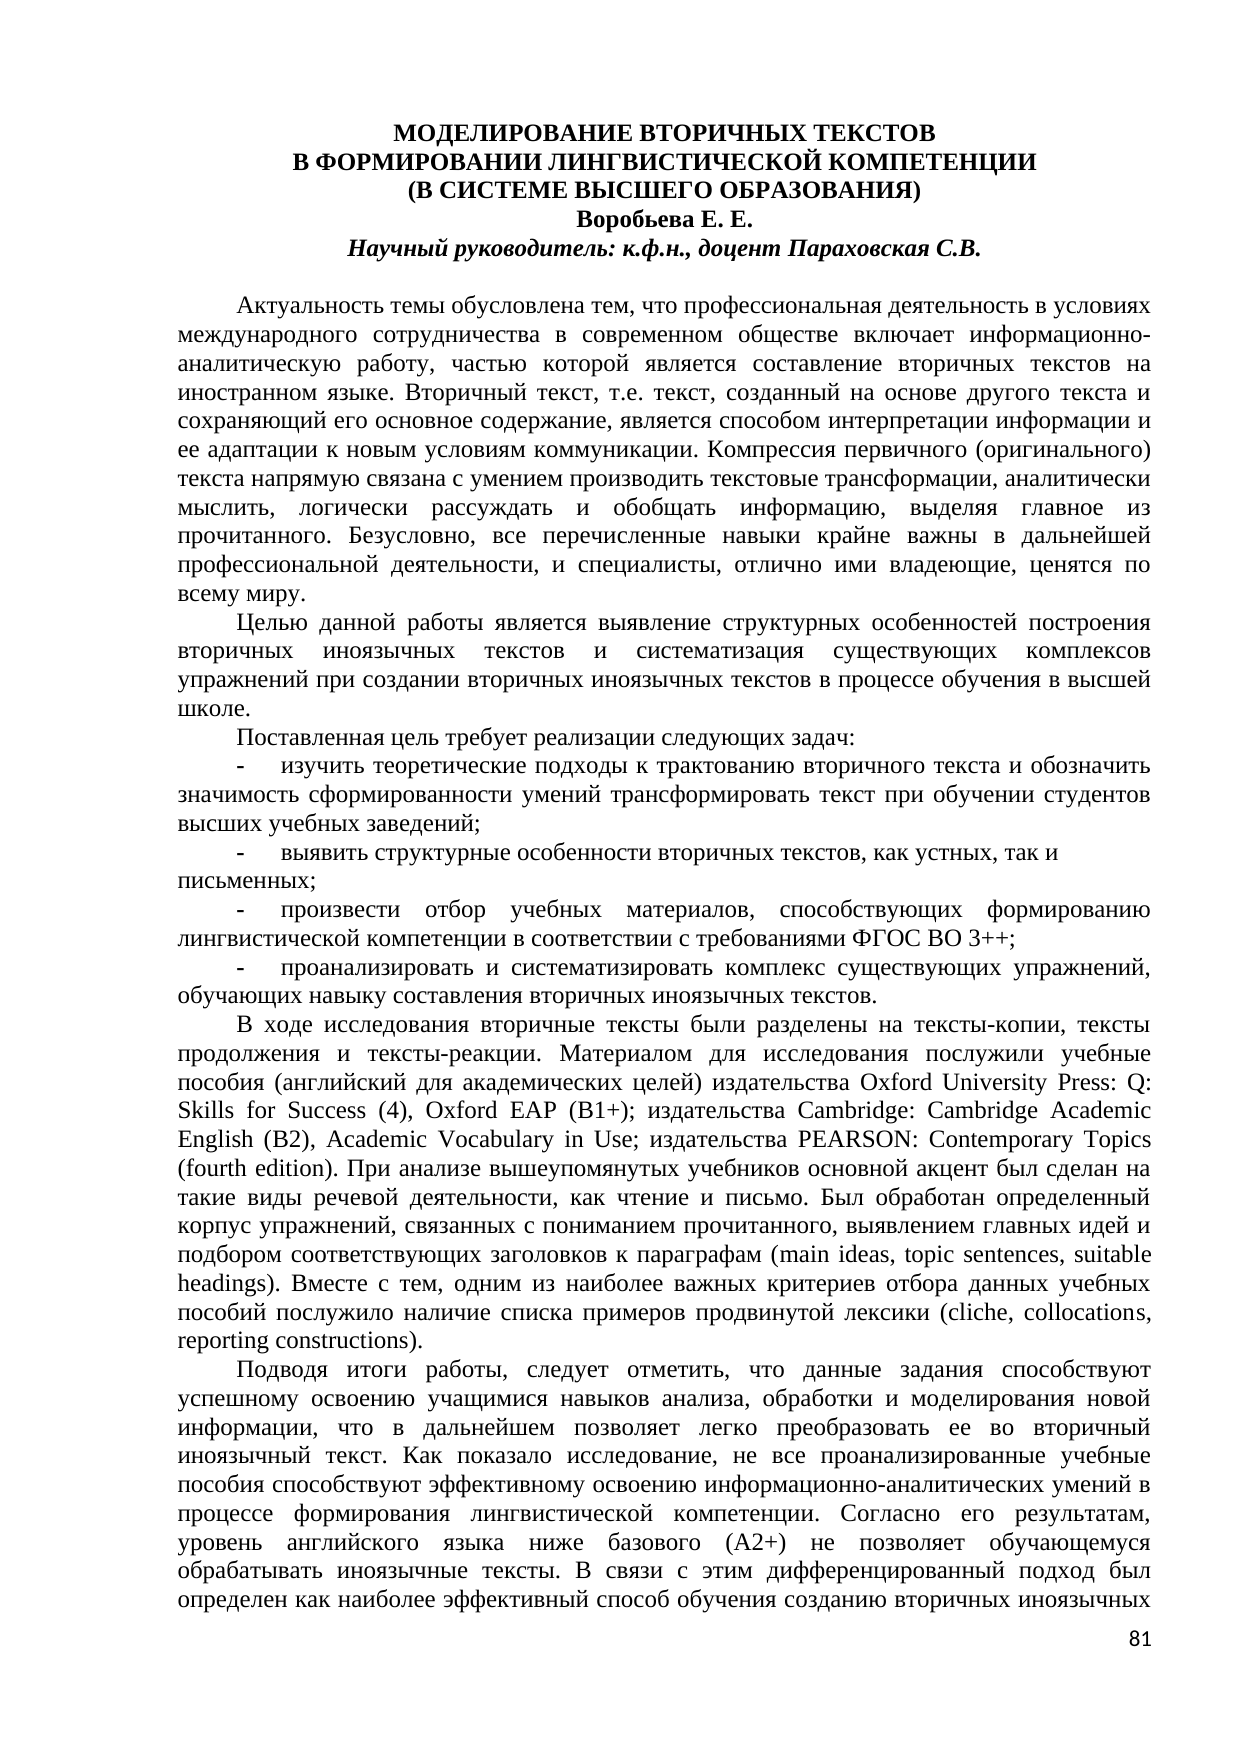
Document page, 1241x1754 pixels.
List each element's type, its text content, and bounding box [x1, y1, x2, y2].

text Воробьева Е. Е. [177, 204, 1152, 233]
text - произвести отбор учебных материалов, способствующих формированию лингвистической компетенции в соответствии с требованиями ФГОС ВО 3++; [177, 894, 1152, 952]
text Научный руководитель: к.ф.н., доцент Параховская С.В. [177, 233, 1152, 262]
text МОДЕЛИРОВАНИЕ ВТОРИЧНЫХ ТЕКСТОВ [177, 118, 1152, 147]
text - выявить структурные особенности вторичных текстов, как устных, так и письменных; [177, 837, 1152, 894]
text Целью данной работы является выявление структурных особенностей построения вторичных иноязычных текстов и систематизация существующих комплексов упражнений при создании вторичных иноязычных текстов в процессе обучения в высшей школе. [177, 607, 1152, 722]
text - изучить теоретические подходы к трактованию вторичного текста и обозначить значимость сформированности умений трансформировать текст при обучении студентов высших учебных заведений; [177, 751, 1152, 837]
text Поставленная цель требует реализации следующих задач: [177, 722, 1152, 751]
text В ФОРМИРОВАНИИ ЛИНГВИСТИЧЕСКОЙ КОМПЕТЕНЦИИ [177, 147, 1152, 176]
text (В СИСТЕМЕ ВЫСШЕГО ОБРАЗОВАНИЯ) [177, 176, 1152, 204]
text Актуальность темы обусловлена тем, что профессиональная деятельность в условиях международного сотрудничества в современном обществе включает информационно-аналитическую работу, частью которой является составление вторичных текстов на иностранном языке. Вторичный текст, т.е. текст, созданный на основе другого текста и сохраняющий его основное содержание, является способом интерпретации информации и ее адаптации к новым условиям коммуникации. Компрессия первичного (оригинального) текста напрямую связана с умением производить текстовые трансформации, аналитически мыслить, логически рассуждать и обобщать информацию, выделяя главное из прочитанного. Безусловно, все перечисленные навыки крайне важны в дальнейшей профессиональной деятельности, и специалисты, отлично ими владеющие, ценятся по всему миру. [177, 291, 1152, 607]
text - проанализировать и систематизировать комплекс существующих упражнений, обучающих навыку составления вторичных иноязычных текстов. [177, 952, 1152, 1009]
text В ходе исследования вторичные тексты были разделены на тексты-копии, тексты продолжения и тексты-реакции. Материалом для исследования послужили учебные пособия (английский для академических целей) издательства Oxford University Press: Q: Skills for Success (4), Oxford EAP (B1+); издательства Cambridge: Cambridge Academic English (B2), Academic Vocabulary in Use; издательства PEARSON: Contemporary Topics (fourth edition). При анализе вышеупомянутых учебников основной акцент был сделан на такие виды речевой деятельности, как чтение и письмо. Был обработан определенный корпус упражнений, связанных с пониманием прочитанного, выявлением главных идей и подбором соответствующих заголовков к параграфам (main ideas, topic sentences, suitable headings). Вместе с тем, одним из наиболее важных критериев отбора данных учебных пособий послужило наличие списка примеров продвинутой лексики (cliche, collocations, reporting constructions). [177, 1009, 1152, 1354]
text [177, 1354, 1152, 1613]
